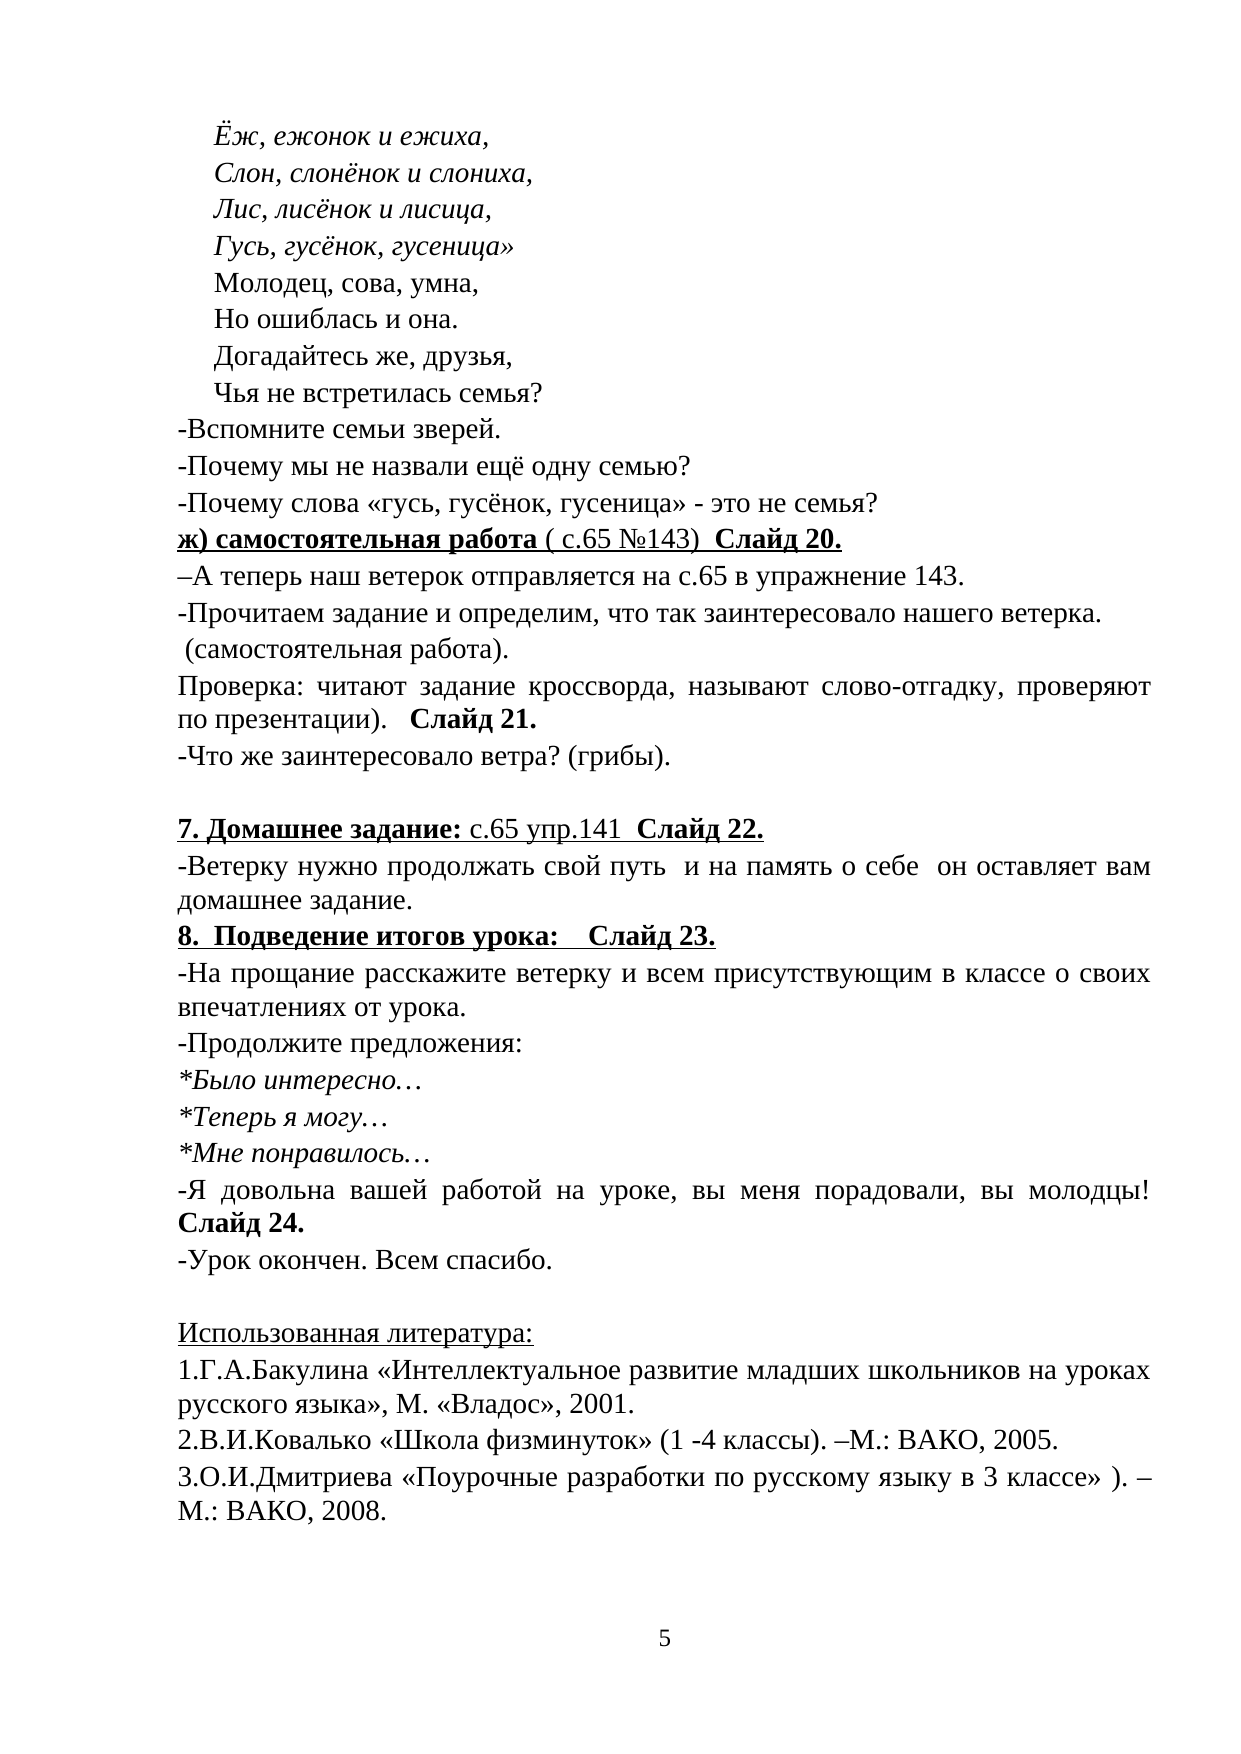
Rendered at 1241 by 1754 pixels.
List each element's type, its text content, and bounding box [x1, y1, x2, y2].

text Но ошиблась и она. [177, 301, 1152, 335]
text -Ветерку нужно продолжать свой путь и на память о себе он оставляет вам домашнее задание. [177, 848, 1152, 915]
text 2.В.И.Ковалько «Школа физминуток» (1 -4 классы). –М.: ВАКО, 2005. [177, 1422, 1152, 1456]
text (самостоятельная работа). [177, 631, 1152, 665]
text 7. Домашнее задание: с.65 упр.141 Слайд 22. [177, 812, 1152, 845]
text Использованная литература: [177, 1316, 1152, 1349]
text –А теперь наш ветерок отправляется на с.65 в упражнение 143. [177, 558, 1152, 592]
text -Продолжите предложения: [177, 1025, 1152, 1059]
text Гусь, гусёнок, гусеница» [177, 228, 1152, 262]
text 8. Подведение итогов урока: Слайд 23. [177, 918, 1152, 952]
text Слон, слонёнок и слониха, [177, 155, 1152, 188]
text Чья не встретилась семья? [177, 375, 1152, 408]
text -Я довольна вашей работой на уроке, вы меня порадовали, вы молодцы! Слайд 24. [177, 1172, 1152, 1239]
text -Что же заинтересовало ветра? (грибы). [177, 738, 1152, 772]
text -На прощание расскажите ветерку и всем присутствующим в классе о своих впечатлениях от урока. [177, 955, 1152, 1022]
text Ёж, ежонок и ежиха, [177, 118, 1152, 152]
text Догадайтесь же, друзья, [177, 338, 1152, 372]
text -Почему мы не назвали ещё одну семью? [177, 448, 1152, 482]
text *Мне понравилось… [177, 1135, 1152, 1169]
text -Почему слова «гусь, гусёнок, гусеница» - это не семья? [177, 485, 1152, 518]
text *Было интересно… [177, 1062, 1152, 1096]
text 1.Г.А.Бакулина «Интеллектуальное развитие младших школьников на уроках русского языка», М. «Владос», 2001. [177, 1352, 1152, 1419]
text Проверка: читают задание кроссворда, называют слово-отгадку, проверяют по презентации). Слайд 21. [177, 668, 1152, 735]
text Лис, лисёнок и лисица, [177, 191, 1152, 225]
text ж) самостоятельная работа ( с.65 №143) Слайд 20. [177, 521, 1152, 555]
text *Теперь я могу… [177, 1099, 1152, 1132]
text -Вспомните семьи зверей. [177, 411, 1152, 445]
text 3.О.И.Дмитриева «Поурочные разработки по русскому языку в 3 классе» ). –М.: ВАКО, 2008. [177, 1459, 1152, 1526]
text -Прочитаем задание и определим, что так заинтересовало нашего ветерка. [177, 595, 1152, 628]
text -Урок окончен. Всем спасибо. [177, 1242, 1152, 1276]
text Молодец, сова, умна, [177, 265, 1152, 298]
